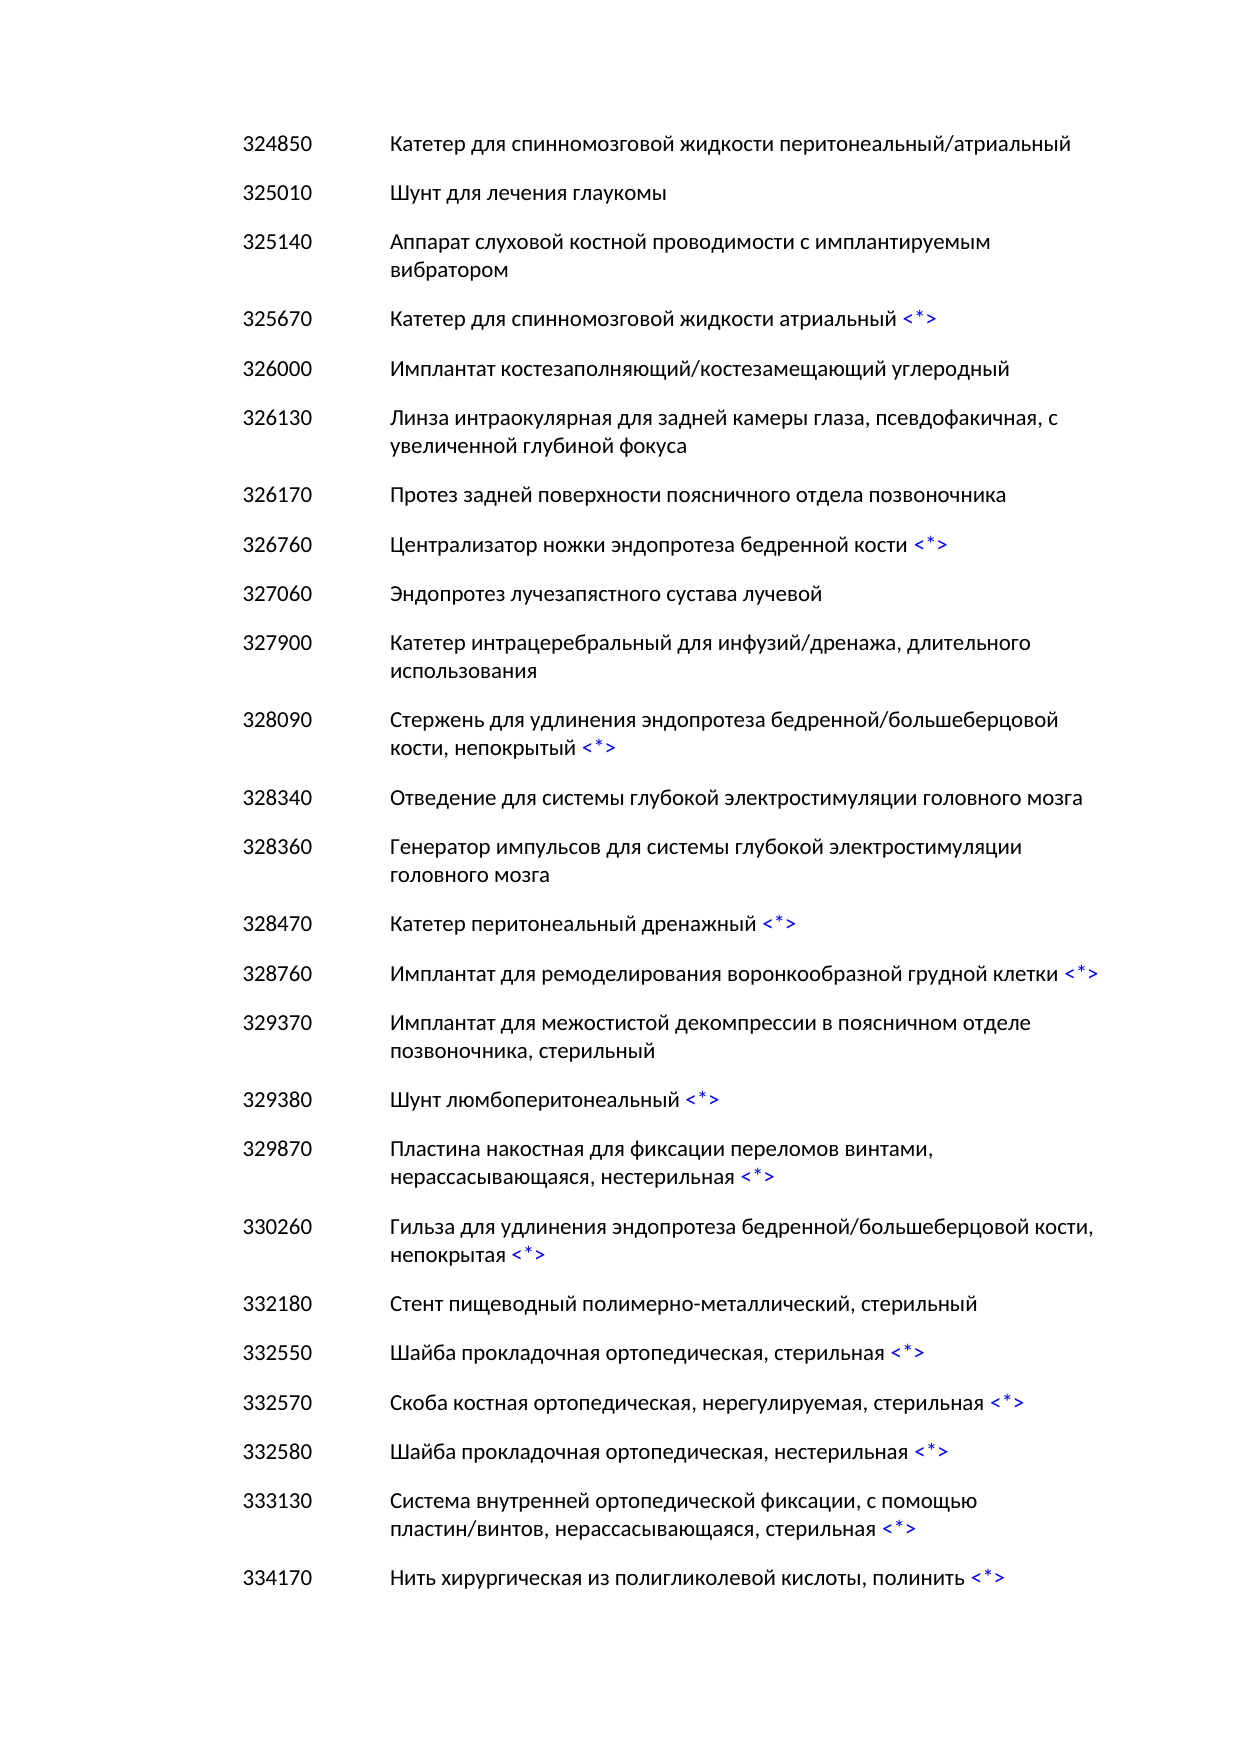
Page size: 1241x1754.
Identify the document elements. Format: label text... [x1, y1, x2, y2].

table_cell Имплантат для межостистой декомпрессии в поясничном отделе позвоночника, стерильный [383, 997, 1116, 1074]
table_cell Шунт люмбоперитонеальный <*> [383, 1075, 1116, 1124]
table_cell Катетер для спинномозговой жидкости перитонеальный/атриальный [383, 118, 1116, 167]
table_cell Система внутренней ортопедической фиксации, с помощью пластин/винтов, нерассасывающаяся, стерильная <*> [383, 1476, 1116, 1553]
table_cell 330260 [171, 1201, 383, 1278]
table_cell Шайба прокладочная ортопедическая, нестерильная <*> [383, 1426, 1116, 1476]
table_cell 328360 [171, 821, 383, 899]
table_cell 325670 [171, 294, 383, 343]
table_cell Катетер перитонеальный дренажный <*> [383, 899, 1116, 948]
table_cell 329870 [171, 1124, 383, 1201]
table_cell Катетер для спинномозговой жидкости атриальный <*> [383, 294, 1116, 343]
table_cell 328090 [171, 695, 383, 772]
table_cell 326170 [171, 470, 383, 519]
table_cell Катетер интрацеребральный для инфузий/дренажа, длительного использования [383, 618, 1116, 695]
table_cell 328340 [171, 772, 383, 821]
table_cell 332180 [171, 1279, 383, 1328]
table_cell 332580 [171, 1426, 383, 1476]
table_cell 329370 [171, 997, 383, 1074]
table_cell Протез задней поверхности поясничного отдела позвоночника [383, 470, 1116, 519]
table_cell Генератор импульсов для системы глубокой электростимуляции головного мозга [383, 821, 1116, 899]
table_cell Отведение для системы глубокой электростимуляции головного мозга [383, 772, 1116, 821]
table_cell 326000 [171, 343, 383, 392]
table_cell 328470 [171, 899, 383, 948]
table_cell Шайба прокладочная ортопедическая, стерильная <*> [383, 1328, 1116, 1377]
table_cell 333130 [171, 1476, 383, 1553]
table_cell 332570 [171, 1377, 383, 1426]
table_cell Стент пищеводный полимерно-металлический, стерильный [383, 1279, 1116, 1328]
table_cell 326760 [171, 519, 383, 568]
table_cell 327900 [171, 618, 383, 695]
table_cell 324850 [171, 118, 383, 167]
table_cell 325010 [171, 168, 383, 217]
table_cell Нить хирургическая из полигликолевой кислоты, полинить <*> [383, 1553, 1116, 1602]
table_cell 327060 [171, 568, 383, 618]
table_cell 329380 [171, 1075, 383, 1124]
table_cell Имплантат костезаполняющий/костезамещающий углеродный [383, 343, 1116, 392]
table_cell Имплантат для ремоделирования воронкообразной грудной клетки <*> [383, 948, 1116, 997]
table_cell 328760 [171, 948, 383, 997]
table_cell 326130 [171, 393, 383, 470]
table_cell 334170 [171, 1553, 383, 1602]
table_cell Скоба костная ортопедическая, нерегулируемая, стерильная <*> [383, 1377, 1116, 1426]
table_cell Стержень для удлинения эндопротеза бедренной/большеберцовой кости, непокрытый <*> [383, 695, 1116, 772]
table_cell Шунт для лечения глаукомы [383, 168, 1116, 217]
table_cell Пластина накостная для фиксации переломов винтами, нерассасывающаяся, нестерильная <*> [383, 1124, 1116, 1201]
table_cell 332550 [171, 1328, 383, 1377]
table_cell Линза интраокулярная для задней камеры глаза, псевдофакичная, с увеличенной глубиной фокуса [383, 393, 1116, 470]
table_cell 325140 [171, 217, 383, 294]
table_cell Централизатор ножки эндопротеза бедренной кости <*> [383, 519, 1116, 568]
table_cell Гильза для удлинения эндопротеза бедренной/большеберцовой кости, непокрытая <*> [383, 1201, 1116, 1278]
table_cell Аппарат слуховой костной проводимости с имплантируемым вибратором [383, 217, 1116, 294]
table_cell Эндопротез лучезапястного сустава лучевой [383, 568, 1116, 618]
